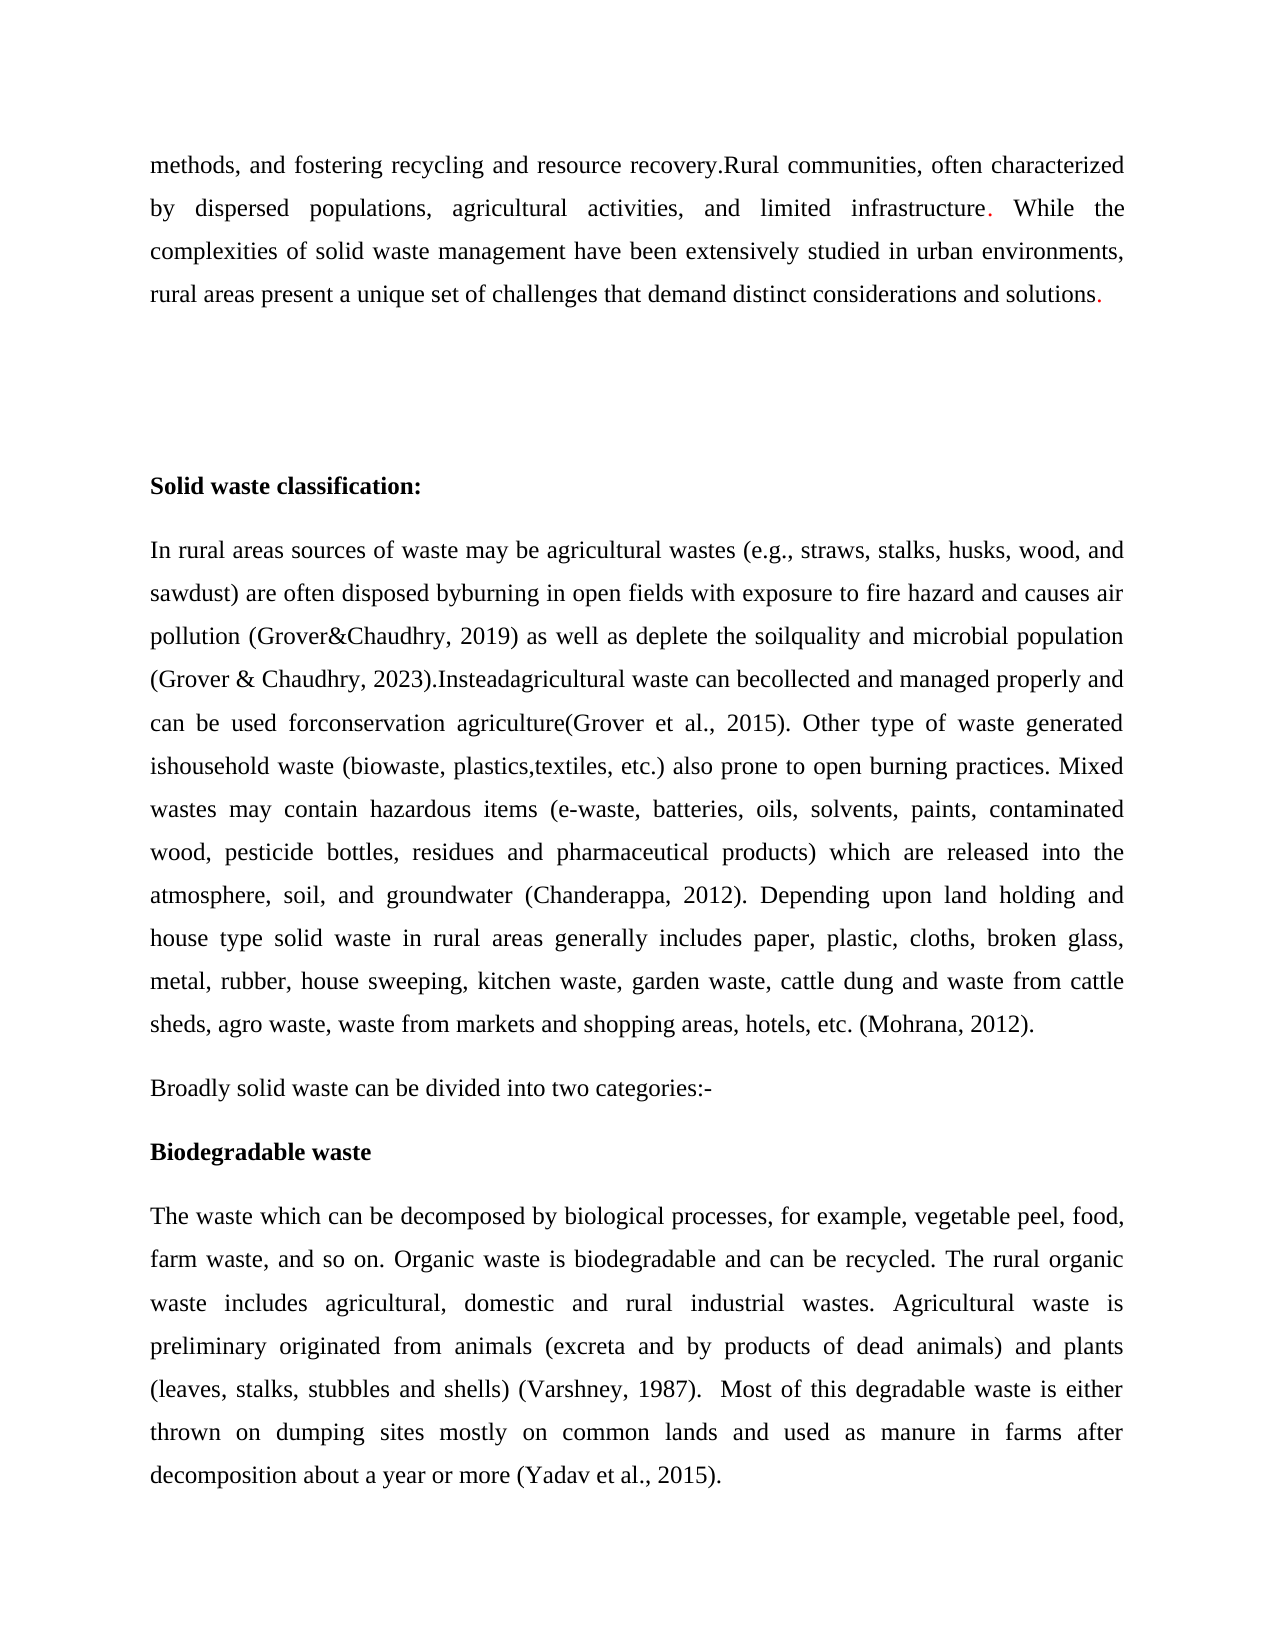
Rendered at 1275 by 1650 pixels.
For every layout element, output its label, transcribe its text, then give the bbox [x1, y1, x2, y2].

text Broadly solid waste can be divided into two categories:- [150, 1073, 1125, 1102]
text Biodegradable waste [150, 1137, 1125, 1166]
text The waste which can be decomposed by biological processes, for example, vegetable peel, food, farm waste, and so on. Organic waste is biodegradable and can be recycled. The rural organic waste includes agricultural, domestic and rural industrial wastes. Agricultural waste is preliminary originated from animals (excreta and by products of dead animals) and plants (leaves, stalks, stubbles and shells) (Varshney, 1987). Most of this degradable waste is either thrown on dumping sites mostly on common lands and used as manure in farms after decomposition about a year or more (Yadav et al., 2015). [150, 1201, 1125, 1489]
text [150, 150, 1125, 308]
text Solid waste classification: [150, 471, 1125, 500]
text In rural areas sources of waste may be agricultural wastes (e.g., straws, stalks, husks, wood, and sawdust) are often disposed byburning in open fields with exposure to fire hazard and causes air pollution (Grover&Chaudhry, 2019) as well as deplete the soilquality and microbial population (Grover & Chaudhry, 2023).Insteadagricultural waste can becollected and managed properly and can be used forconservation agriculture(Grover et al., 2015). Other type of waste generated ishousehold waste (biowaste, plastics,textiles, etc.) also prone to open burning practices. Mixed wastes may contain hazardous items (e-waste, batteries, oils, solvents, paints, contaminated wood, pesticide bottles, residues and pharmaceutical products) which are released into the atmosphere, soil, and groundwater (Chanderappa, 2012). Depending upon land holding and house type solid waste in rural areas generally includes paper, plastic, cloths, broken glass, metal, rubber, house sweeping, kitchen waste, garden waste, cattle dung and waste from cattle sheds, agro waste, waste from markets and shopping areas, hotels, etc. (Mohrana, 2012). [150, 535, 1125, 1038]
